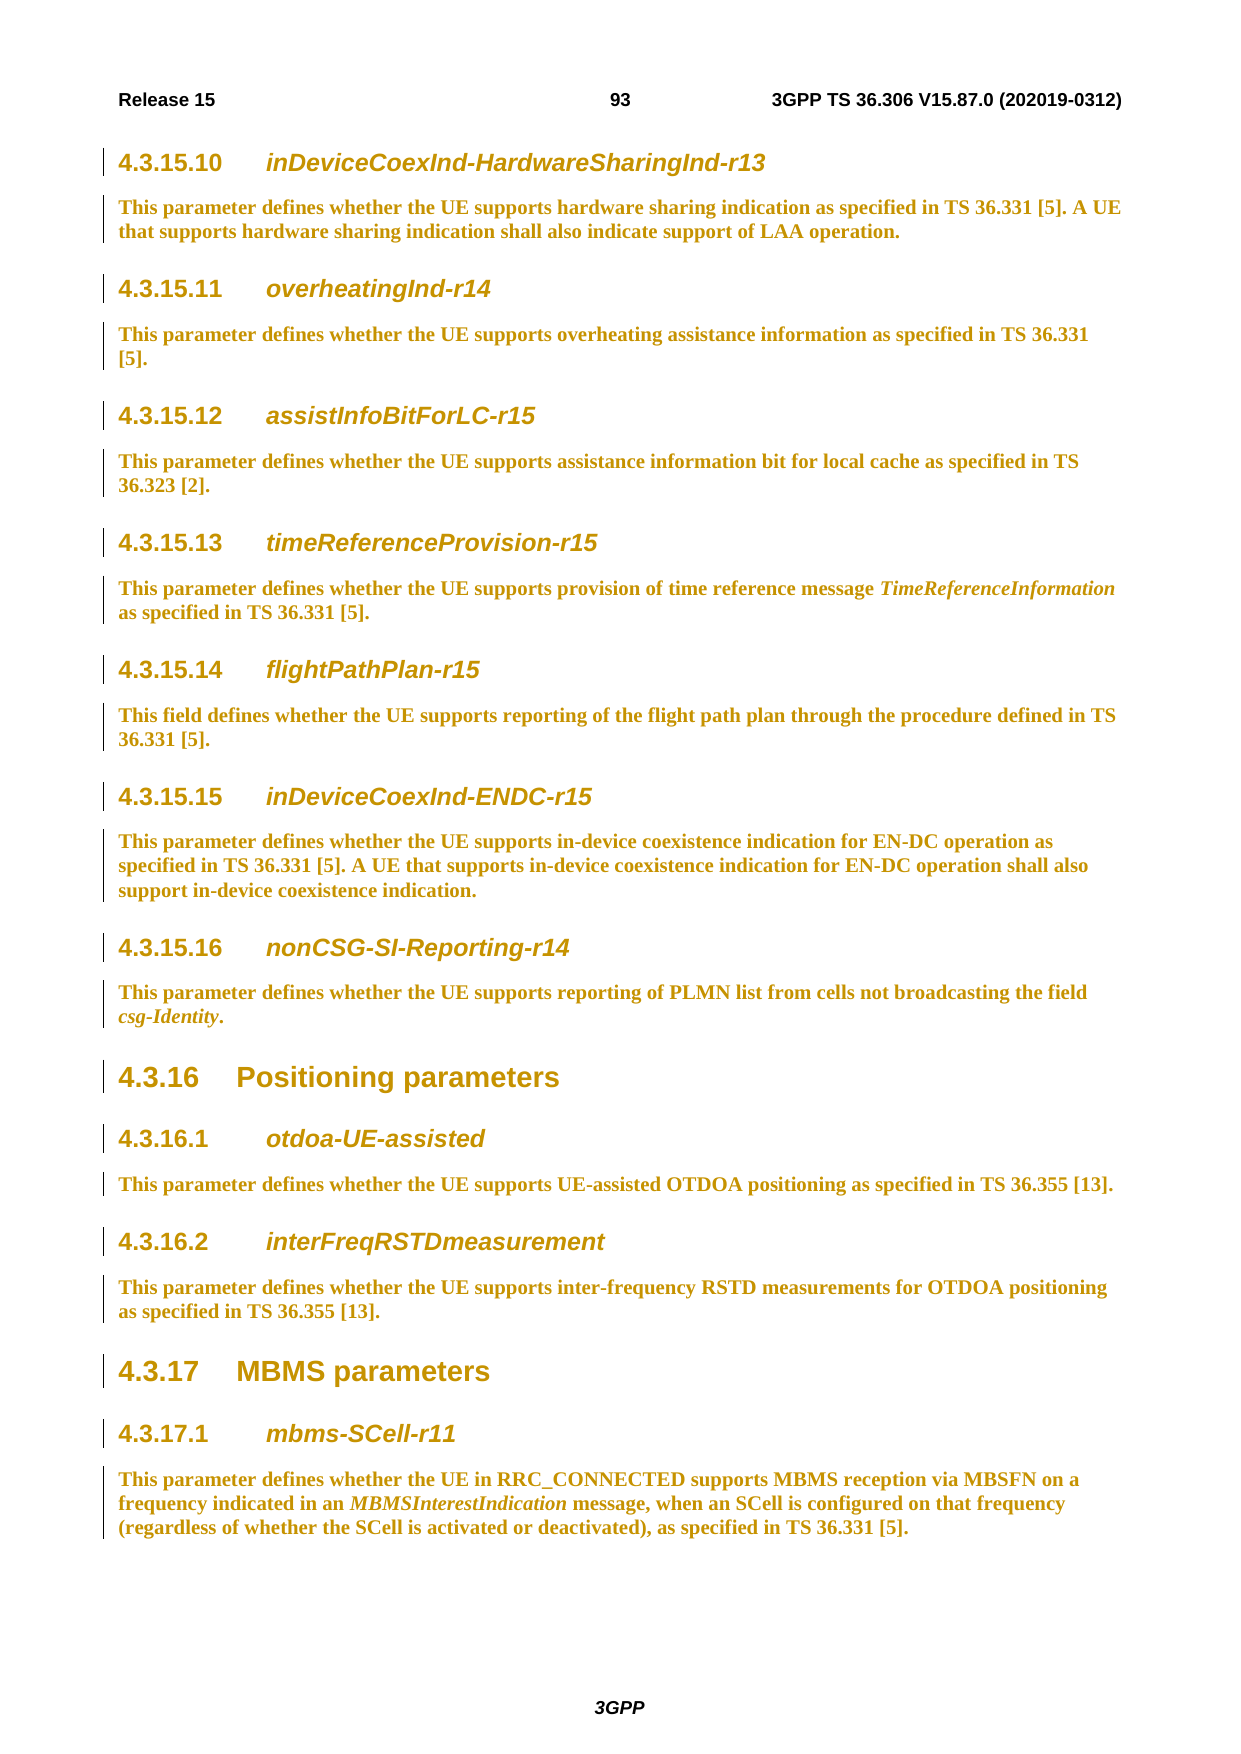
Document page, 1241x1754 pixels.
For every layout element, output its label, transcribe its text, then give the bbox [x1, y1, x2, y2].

subtitle 4.3.15.10 inDeviceCoexInd-HardwareSharingInd-r13 [118, 147, 1122, 176]
text This parameter defines whether the UE in RRC_CONNECTED supports MBMS reception via MBSFN on a frequency indicated in an MBMSInterestIndication message, when an SCell is configured on that frequency (regardless of whether the SCell is activated or deactivated), as specified in TS 36.331 [5]. [118, 1466, 1122, 1539]
text This parameter defines whether the UE supports reporting of PLMN list from cells not broadcasting the field csg-Identity. [118, 980, 1122, 1028]
subtitle 4.3.15.13 timeReferenceProvision-r15 [118, 528, 1122, 557]
text This parameter defines whether the UE supports inter-frequency RSTD measurements for OTDOA positioning as specified in TS 36.355 [13]. [118, 1275, 1122, 1323]
text This parameter defines whether the UE supports overheating assistance information as specified in TS 36.331 [5]. [118, 322, 1122, 370]
subtitle 4.3.15.16 nonCSG-SI-Reporting-r14 [118, 933, 1122, 962]
text This parameter defines whether the UE supports hardware sharing indication as specified in TS 36.331 [5]. A UE that supports hardware sharing indication shall also indicate support of LAA operation. [118, 195, 1122, 243]
text This parameter defines whether the UE supports UE-assisted OTDOA positioning as specified in TS 36.355 [13]. [118, 1172, 1122, 1196]
subtitle 4.3.15.14 flightPathPlan-r15 [118, 655, 1122, 684]
subtitle 4.3.17.1 mbms-SCell-r11 [118, 1419, 1122, 1448]
text This field defines whether the UE supports reporting of the flight path plan through the procedure defined in TS 36.331 [5]. [118, 702, 1122, 751]
subtitle 4.3.15.15 inDeviceCoexInd-ENDC-r15 [118, 782, 1122, 811]
text This parameter defines whether the UE supports provision of time reference message TimeReferenceInformation as specified in TS 36.331 [5]. [118, 576, 1122, 624]
text This parameter defines whether the UE supports assistance information bit for local cache as specified in TS 36.323 [2]. [118, 449, 1122, 497]
subtitle 4.3.15.12 assistInfoBitForLC-r15 [118, 401, 1122, 430]
subtitle 4.3.16.2 interFreqRSTDmeasurement [118, 1227, 1122, 1256]
subtitle 4.3.15.11 overheatingInd-r14 [118, 274, 1122, 303]
subtitle 4.3.16.1 otdoa-UE-assisted [118, 1124, 1122, 1153]
subtitle 4.3.16 Positioning parameters [118, 1060, 1122, 1093]
subtitle 4.3.17 MBMS parameters [118, 1354, 1122, 1388]
text This parameter defines whether the UE supports in-device coexistence indication for EN-DC operation as specified in TS 36.331 [5]. A UE that supports in-device coexistence indication for EN-DC operation shall also support in-device coexistence indication. [118, 829, 1122, 902]
